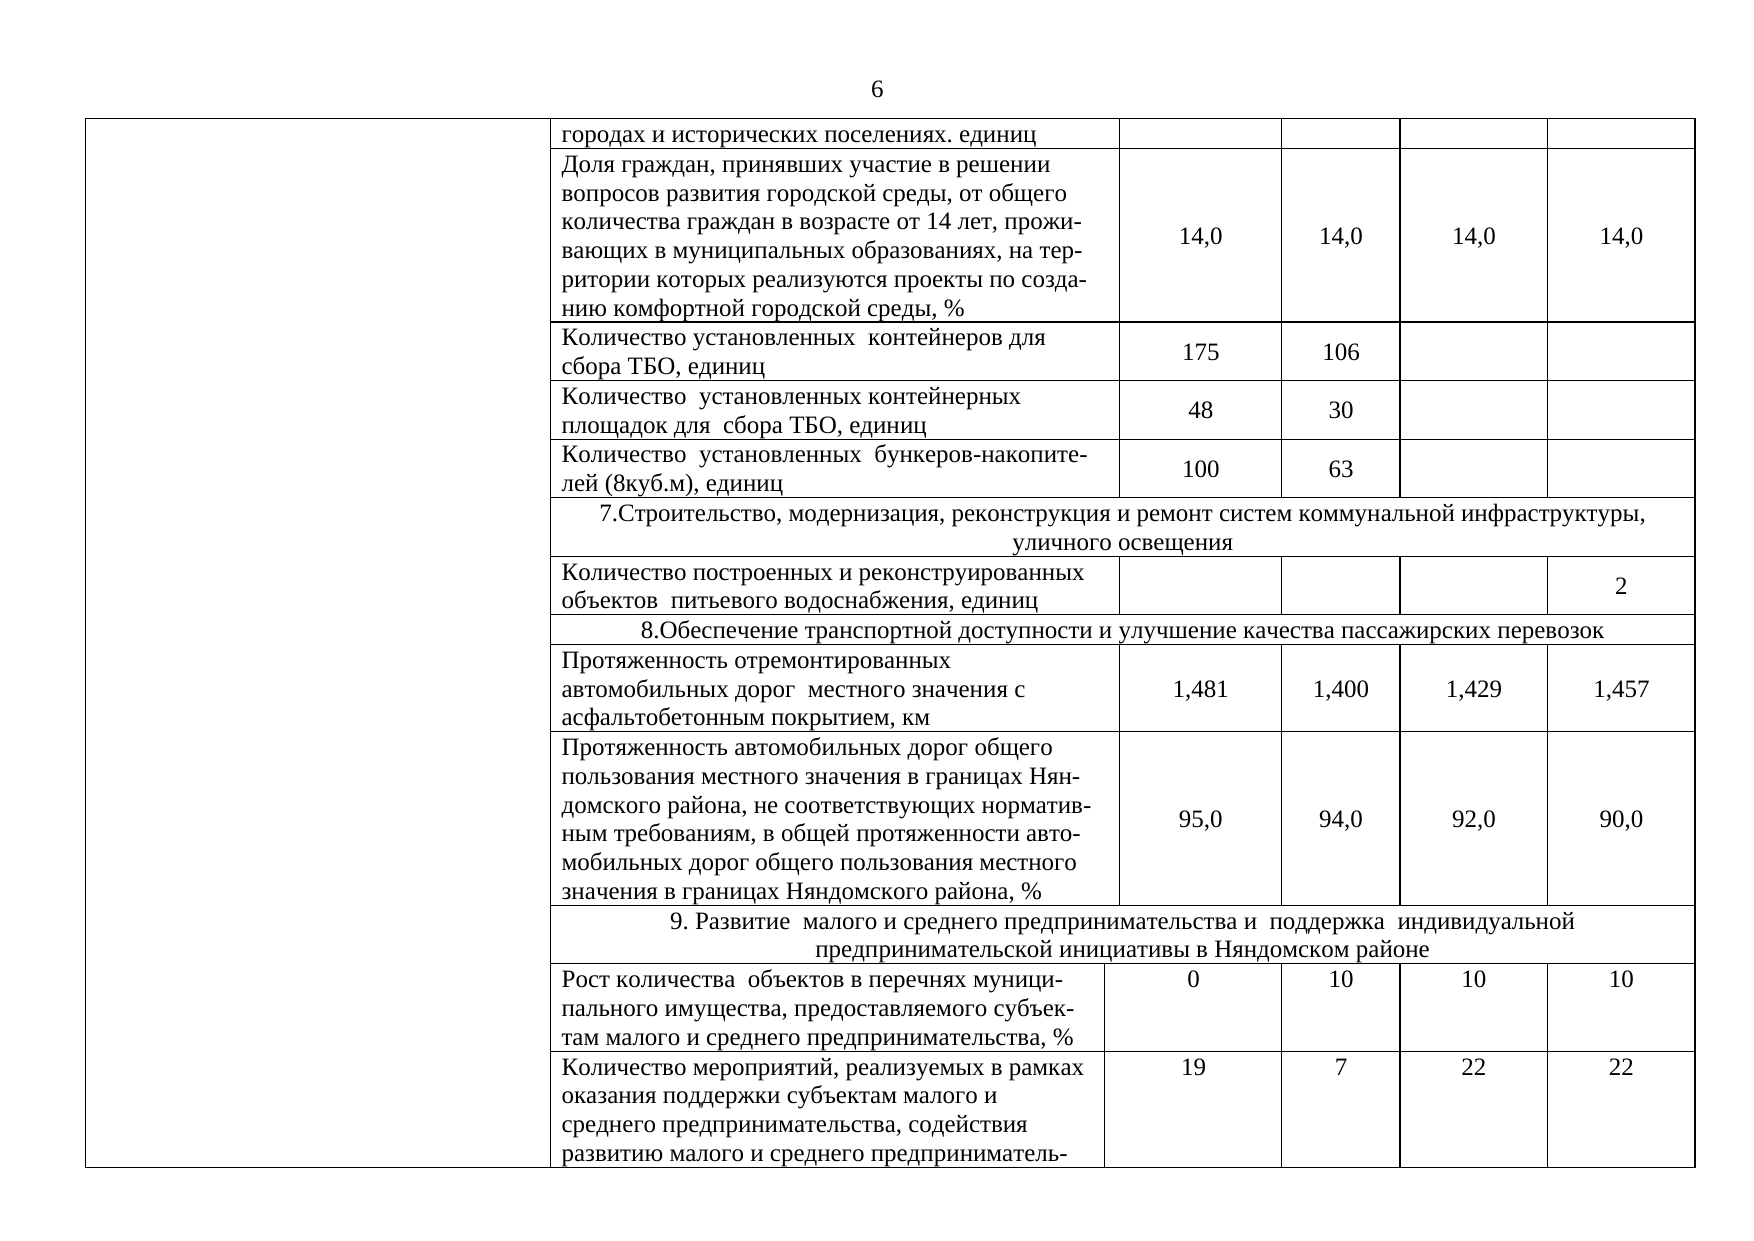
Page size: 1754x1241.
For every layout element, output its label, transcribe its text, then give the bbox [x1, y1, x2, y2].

table_cell 9. Развитие малого и среднего предпринимательства и поддержка индивидуальной предпринимательской инициативы в Няндомском районе [551, 906, 1694, 963]
table_cell 7 [1282, 1052, 1399, 1167]
table_cell 14,0 [1548, 149, 1694, 321]
table_cell [1120, 119, 1281, 148]
table_cell [1282, 119, 1399, 148]
table_cell 92,0 [1401, 732, 1547, 905]
table_cell 10 [1282, 964, 1399, 1051]
table_cell [1548, 381, 1694, 438]
table_cell 0 [1105, 964, 1281, 1051]
table_cell 14,0 [1282, 149, 1399, 321]
table_cell 1,481 [1120, 645, 1281, 731]
table_cell Протяженность отремонтированных автомобильных дорог местного значения с асфальтобетонным покрытием, км [551, 645, 1119, 731]
table_cell 106 [1282, 323, 1399, 380]
table_cell 1 [1401, 119, 1547, 148]
table_cell 95,0 [1120, 732, 1281, 905]
table_cell Количество установленных контейнерных площадок для сбора ТБО, единиц [551, 381, 1119, 438]
table_cell Количество построенных и реконструированных объектов питьевого водоснабжения, единиц [551, 557, 1119, 614]
table_cell Протяженность автомобильных дорог общего пользования местного значения в границах Нян-домского района, не соответствующих норматив-ным требованиям, в общей протяженности авто-мобильных дорог общего пользования местного значения в границах Няндомского района, % [551, 732, 1119, 905]
table_cell 48 [1120, 381, 1281, 438]
table_cell [1548, 119, 1694, 148]
table_cell [1548, 440, 1694, 497]
table_cell Доля граждан, принявших участие в решении вопросов развития городской среды, от общего количества граждан в возрасте от 14 лет, прожи-вающих в муниципальных образованиях, на тер-ритории которых реализуются проекты по созда-нию комфортной городской среды, % [551, 149, 1119, 321]
table_cell 2 [1548, 557, 1694, 614]
table_cell 14,0 [1120, 149, 1281, 321]
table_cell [551, 119, 1119, 148]
table_cell 8.Обеспечение транспортной доступности и улучшение качества пассажирских перевозок [551, 615, 1694, 644]
table_cell [1401, 557, 1547, 614]
table_cell 22 [1401, 1052, 1547, 1167]
table_cell Количество установленных контейнеров для сбора ТБО, единиц [551, 323, 1119, 380]
table_cell Рост количества объектов в перечнях муници-пального имущества, предоставляемого субъек-там малого и среднего предпринимательства, % [551, 964, 1104, 1051]
table_cell [1282, 557, 1399, 614]
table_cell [551, 1052, 1104, 1167]
table_cell Количество установленных бункеров-накопите-лей (8куб.м), единиц [551, 440, 1119, 497]
table_cell 22 [1548, 1052, 1694, 1167]
table_cell 63 [1282, 440, 1399, 497]
table_cell 30 [1282, 381, 1399, 438]
table_cell 175 [1120, 323, 1281, 380]
table_cell [1120, 557, 1281, 614]
table_cell [1401, 323, 1547, 380]
table_cell 100 [1120, 440, 1281, 497]
table_cell 19 [1105, 1052, 1281, 1167]
table_cell 1,429 [1401, 645, 1547, 731]
table_cell 10 [1401, 964, 1547, 1051]
table_cell [1401, 440, 1547, 497]
table_cell [1401, 381, 1547, 438]
table_cell 10 [1548, 964, 1694, 1051]
table_cell 1,457 [1548, 645, 1694, 731]
table_cell [1548, 323, 1694, 380]
table_cell 94,0 [1282, 732, 1399, 905]
table_cell 14,0 [1401, 149, 1547, 321]
table_cell 7.Строительство, модернизация, реконструкция и ремонт систем коммунальной инфраструктуры, уличного освещения [551, 498, 1694, 556]
table_cell 1,400 [1282, 645, 1399, 731]
table_cell 90,0 [1548, 732, 1694, 905]
